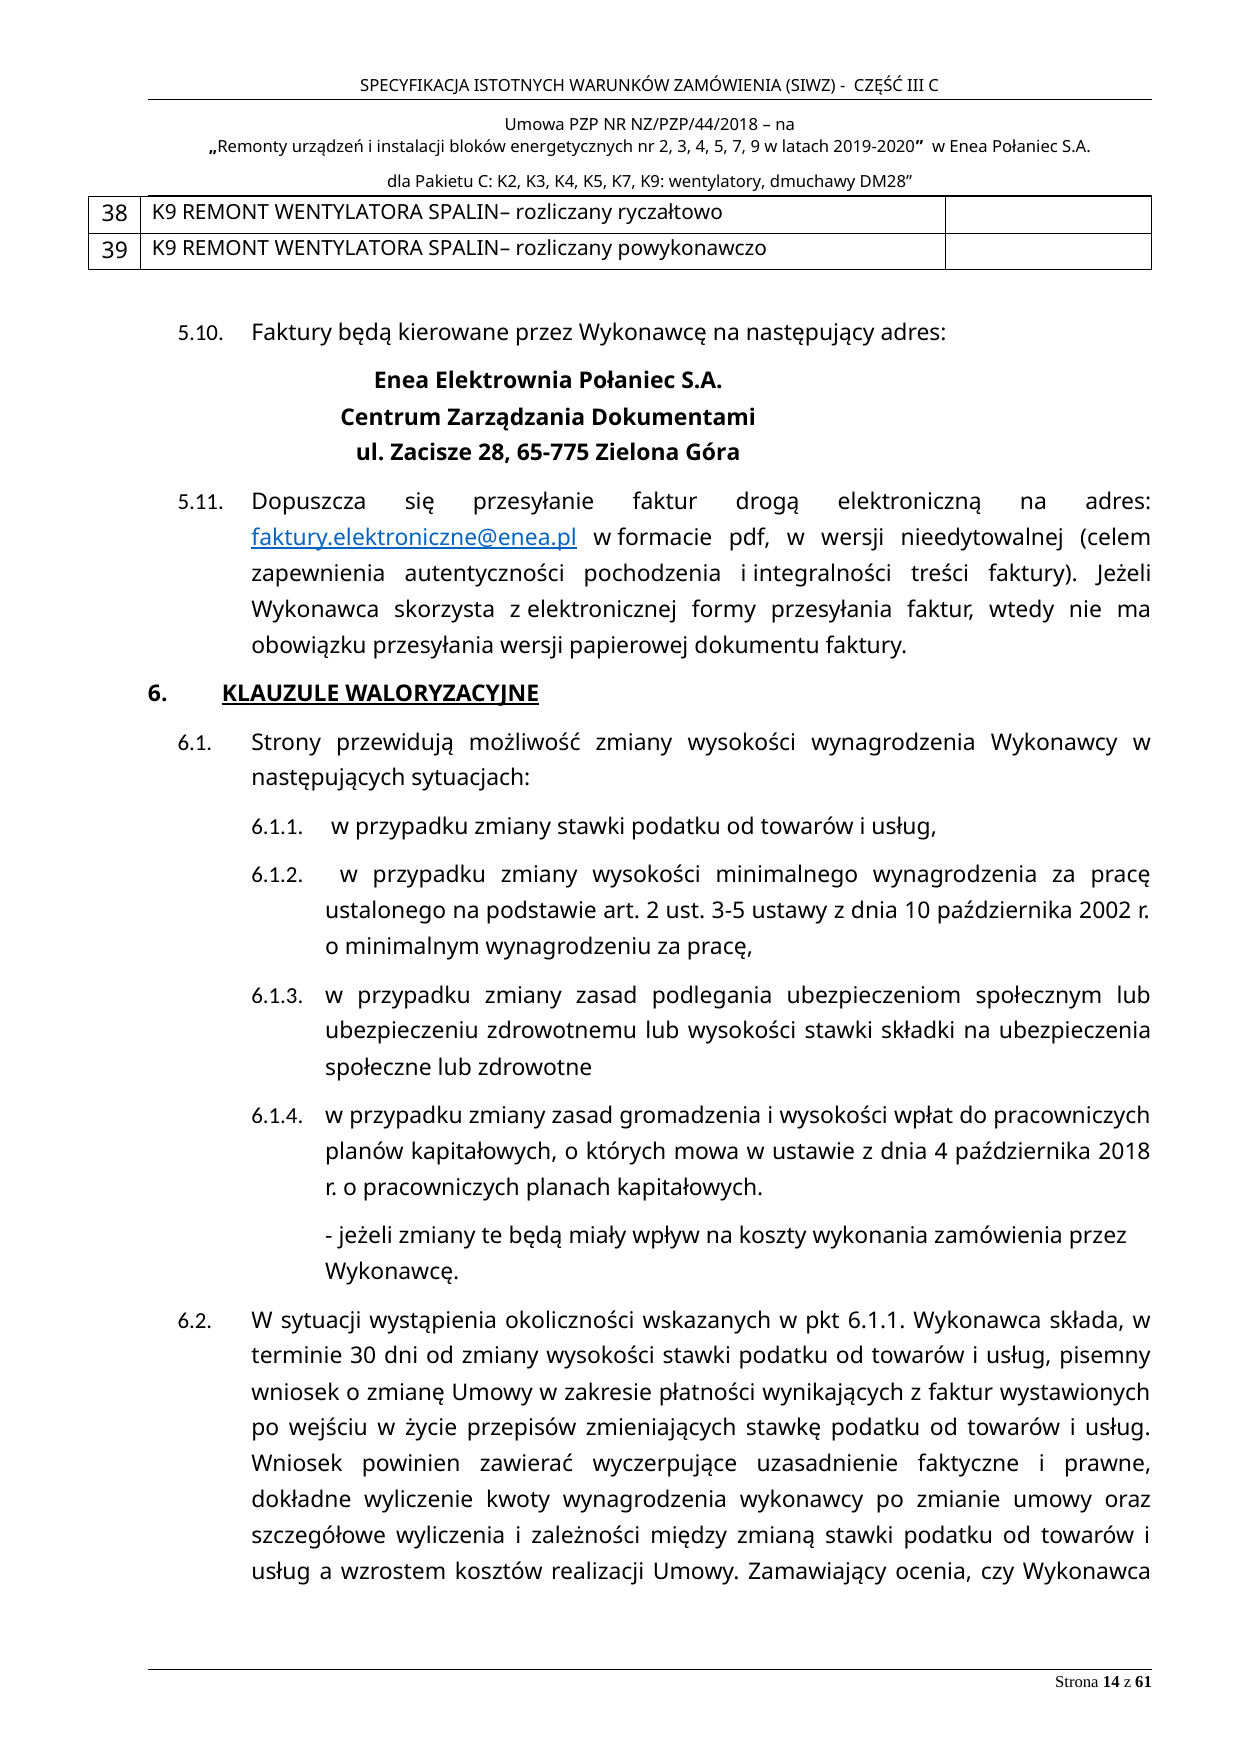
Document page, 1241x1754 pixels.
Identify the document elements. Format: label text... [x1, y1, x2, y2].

table_cell [946, 197, 1151, 232]
subtitle Klauzule waloryzacyjne [148, 677, 1152, 708]
table_cell 39 [89, 234, 140, 269]
table_cell K9 REMONT WENTYLATORA SPALIN– rozliczany powykonawczo [141, 234, 945, 269]
table_cell K9 REMONT WENTYLATORA SPALIN– rozliczany ryczałtowo [141, 197, 945, 232]
table_cell 38 [89, 197, 140, 232]
text Enea Elektrownia Połaniec S.A. [222, 364, 874, 396]
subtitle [177, 1303, 1152, 1586]
subtitle w przypadku zmiany stawki podatku od towarów i usług, [251, 810, 1152, 841]
subtitle w przypadku zmiany zasad podlegania ubezpieczeniom społecznym lub ubezpieczeniu zdrowotnemu lub wysokości stawki składki na ubezpieczenia społeczne lub zdrowotne [251, 978, 1152, 1082]
text ul. Zacisze 28, 65-775 Zielona Góra [222, 436, 874, 468]
subtitle Strony przewidują możliwość zmiany wysokości wynagrodzenia Wykonawcy w następujących sytuacjach: [177, 725, 1152, 793]
subtitle Dopuszcza się przesyłanie faktur drogą elektroniczną na adres: faktury.elektroniczne@enea.pl w formacie pdf, w wersji nieedytowalnej (celem zapewnienia autentyczności pochodzenia i integralności treści faktury). Jeżeli Wykonawca skorzysta z elektronicznej formy przesyłania faktur, wtedy nie ma obowiązku przesyłania wersji papierowej dokumentu faktury. [177, 485, 1152, 660]
text Centrum Zarządzania Dokumentami [222, 400, 874, 432]
text - jeżeli zmiany te będą miały wpływ na koszty wykonania zamówienia przez Wykonawcę. [325, 1219, 1152, 1286]
subtitle w przypadku zmiany zasad gromadzenia i wysokości wpłat do pracowniczych planów kapitałowych, o których mowa w ustawie z dnia 4 października 2018 r. o pracowniczych planach kapitałowych. [251, 1099, 1152, 1202]
subtitle Faktury będą kierowane przez Wykonawcę na następujący adres: [177, 316, 1152, 347]
table_cell [946, 234, 1151, 269]
subtitle w przypadku zmiany wysokości minimalnego wynagrodzenia za pracę ustalonego na podstawie art. 2 ust. 3-5 ustawy z dnia 10 października 2002 r. o minimalnym wynagrodzeniu za pracę, [251, 858, 1152, 961]
